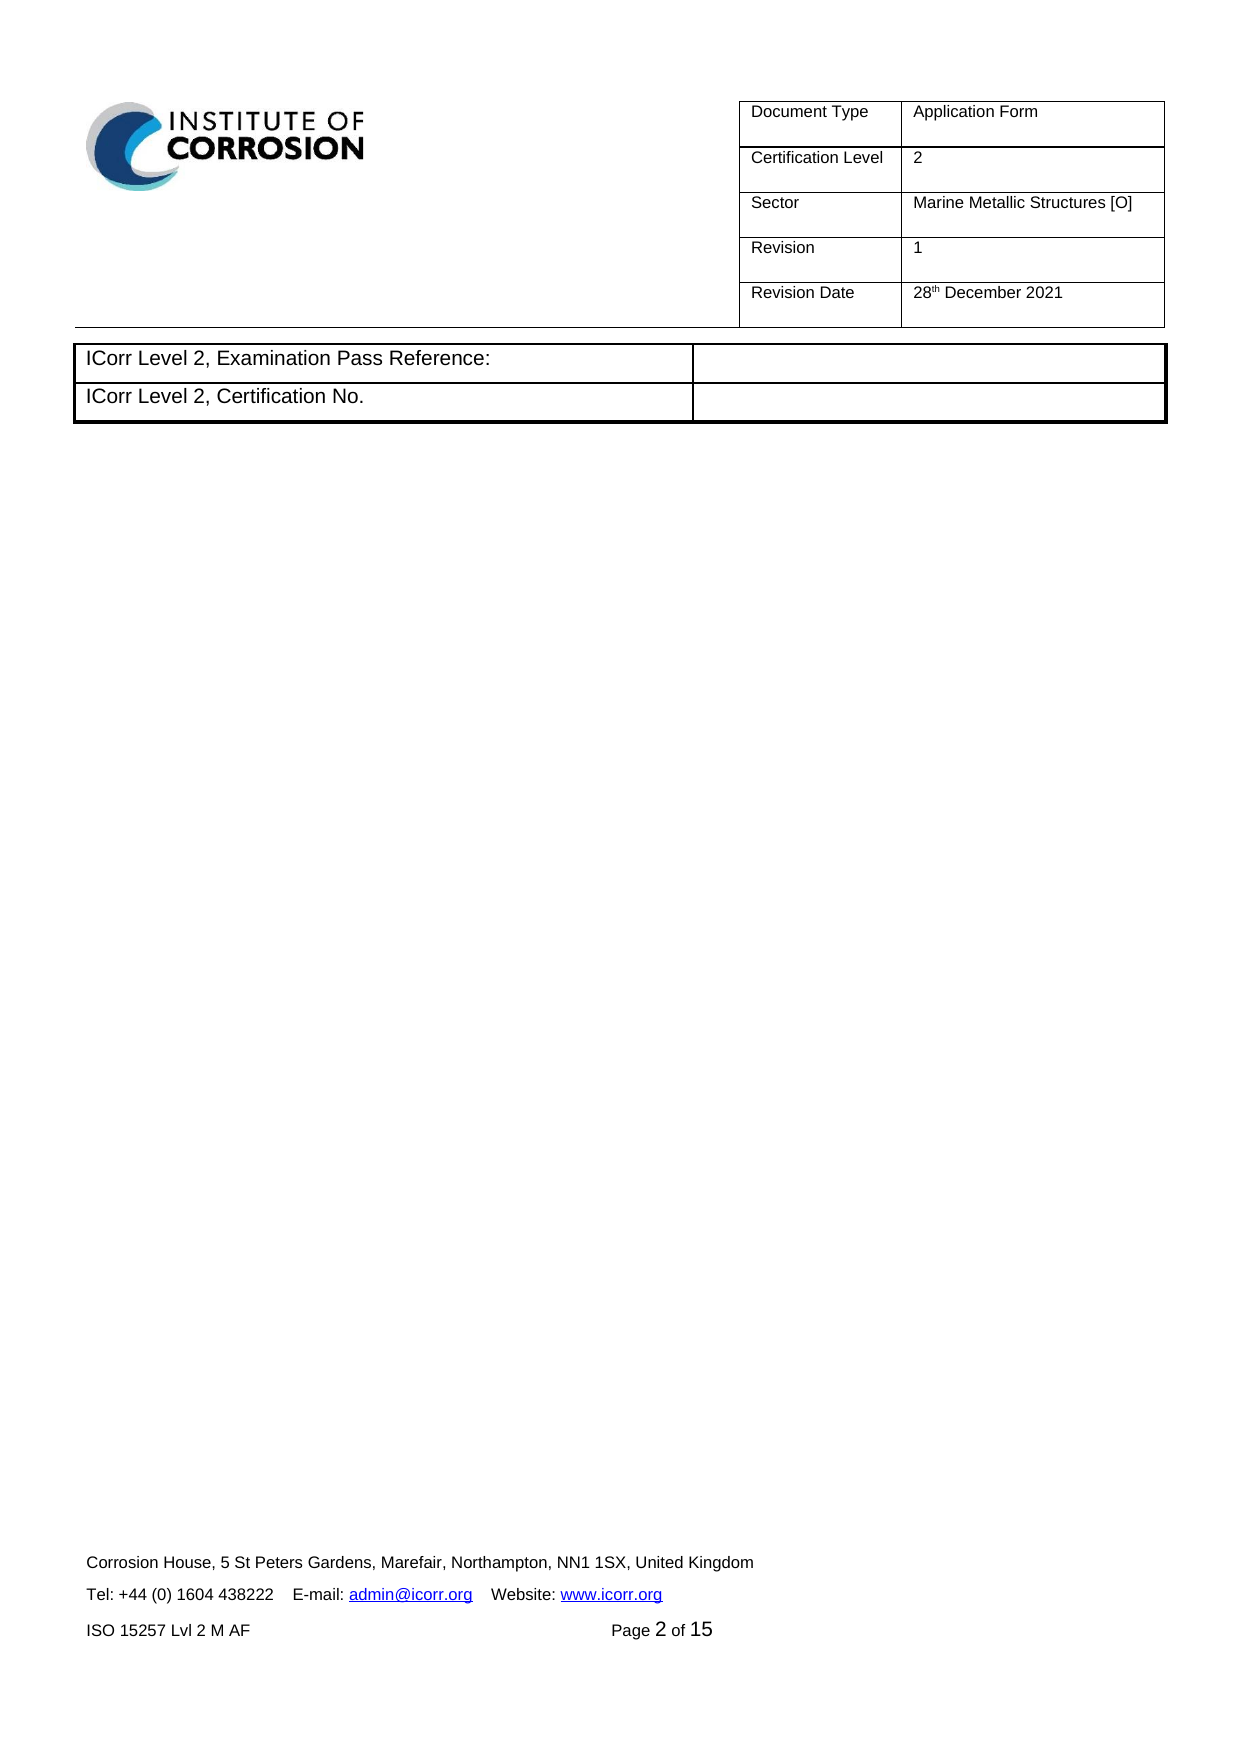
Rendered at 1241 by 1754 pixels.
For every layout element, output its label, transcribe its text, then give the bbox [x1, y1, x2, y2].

table_cell [694, 384, 1164, 420]
picture [86, 102, 364, 191]
table_cell ICorr Level 2, Certification No. [76, 384, 692, 420]
table_cell [694, 345, 1164, 382]
table_cell ICorr Level 2, Examination Pass Reference: [76, 345, 692, 382]
